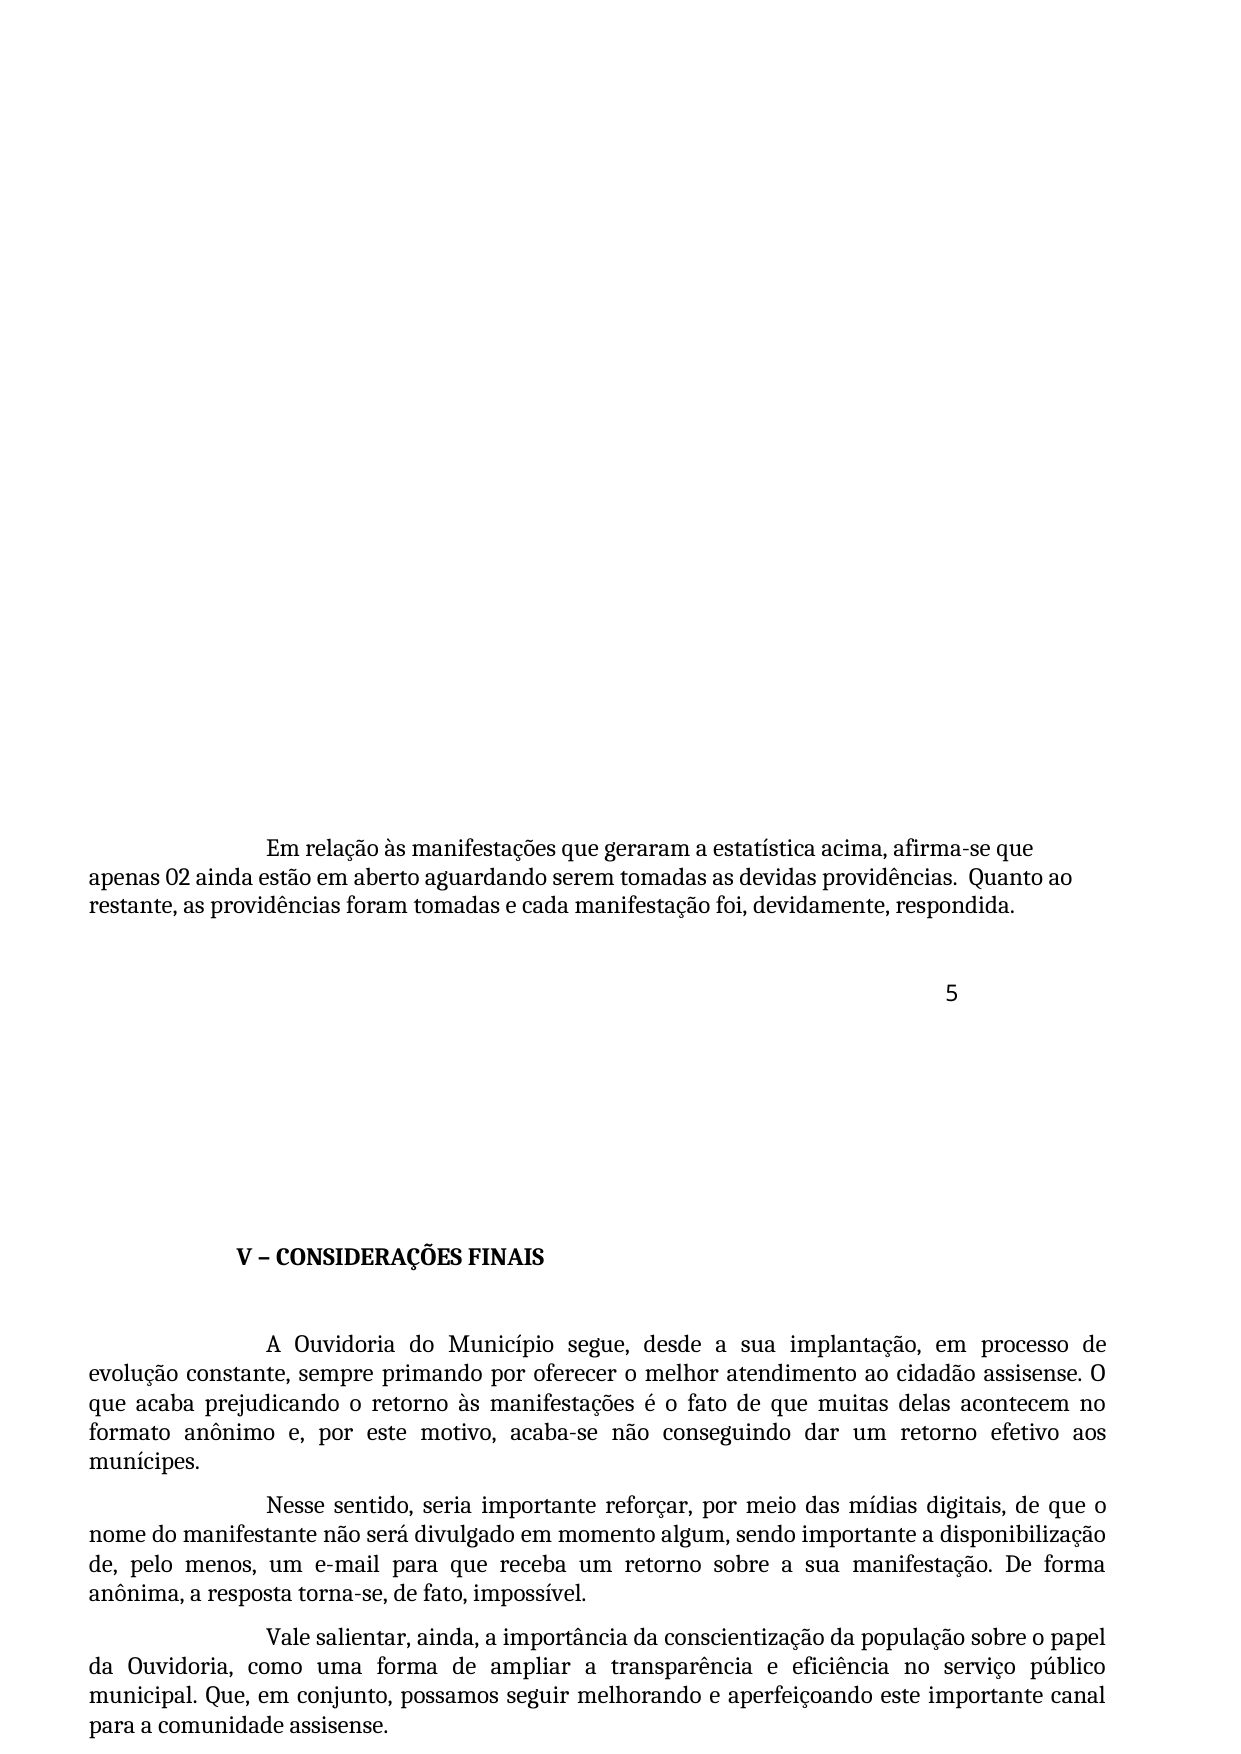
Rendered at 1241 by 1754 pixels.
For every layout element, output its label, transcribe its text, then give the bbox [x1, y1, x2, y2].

text Nesse sentido, seria importante reforçar, por meio das mídias digitais, de que o nome do manifestante não será divulgado em momento algum, sendo importante a disponibilização de, pelo menos, um e-mail para que receba um retorno sobre a sua manifestação. De forma anônima, a resposta torna-se, de fato, impossível. [89, 1490, 1107, 1607]
text A Ouvidoria do Município segue, desde a sua implantação, em processo de evolução constante, sempre primando por oferecer o melhor atendimento ao cidadão assisense. O que acaba prejudicando o retorno às manifestações é o fato de que muitas delas acontecem no formato anônimo e, por este motivo, acaba-se não conseguindo dar um retorno efetivo aos munícipes. [89, 1329, 1107, 1476]
text 5 [89, 978, 1048, 1008]
text V – CONSIDERAÇÕES FINAIS [236, 1242, 1048, 1271]
text Em relação às manifestações que geraram a estatística acima, afirma-se que apenas 02 ainda estão em aberto aguardando serem tomadas as devidas providências. Quanto ao restante, as providências foram tomadas e cada manifestação foi, devidamente, respondida. [89, 834, 1107, 920]
text Vale salientar, ainda, a importância da conscientização da população sobre o papel da Ouvidoria, como uma forma de ampliar a transparência e eficiência no serviço público municipal. Que, em conjunto, possamos seguir melhorando e aperfeiçoando este importante canal para a comunidade assisense. [89, 1622, 1107, 1739]
